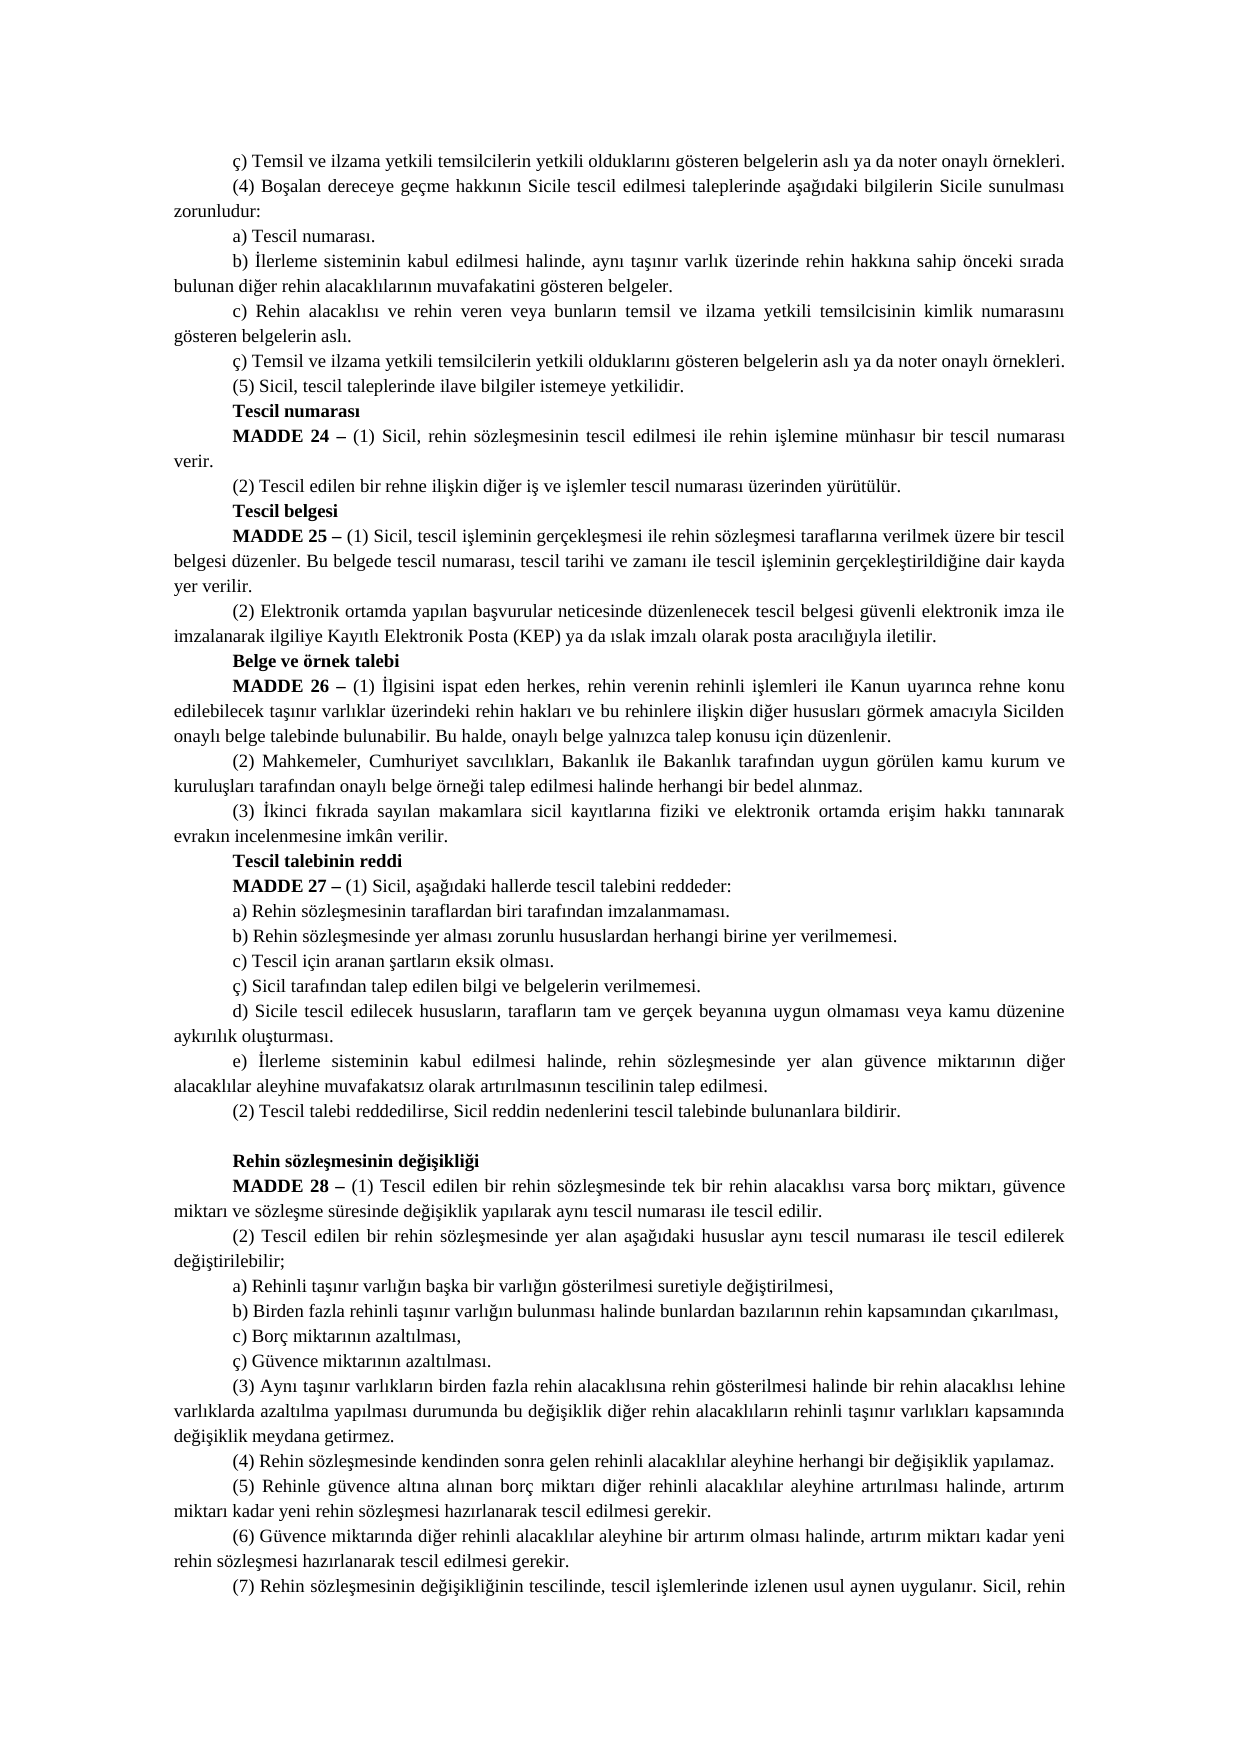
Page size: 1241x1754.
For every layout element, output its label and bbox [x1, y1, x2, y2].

table_cell [162, 148, 1078, 1598]
